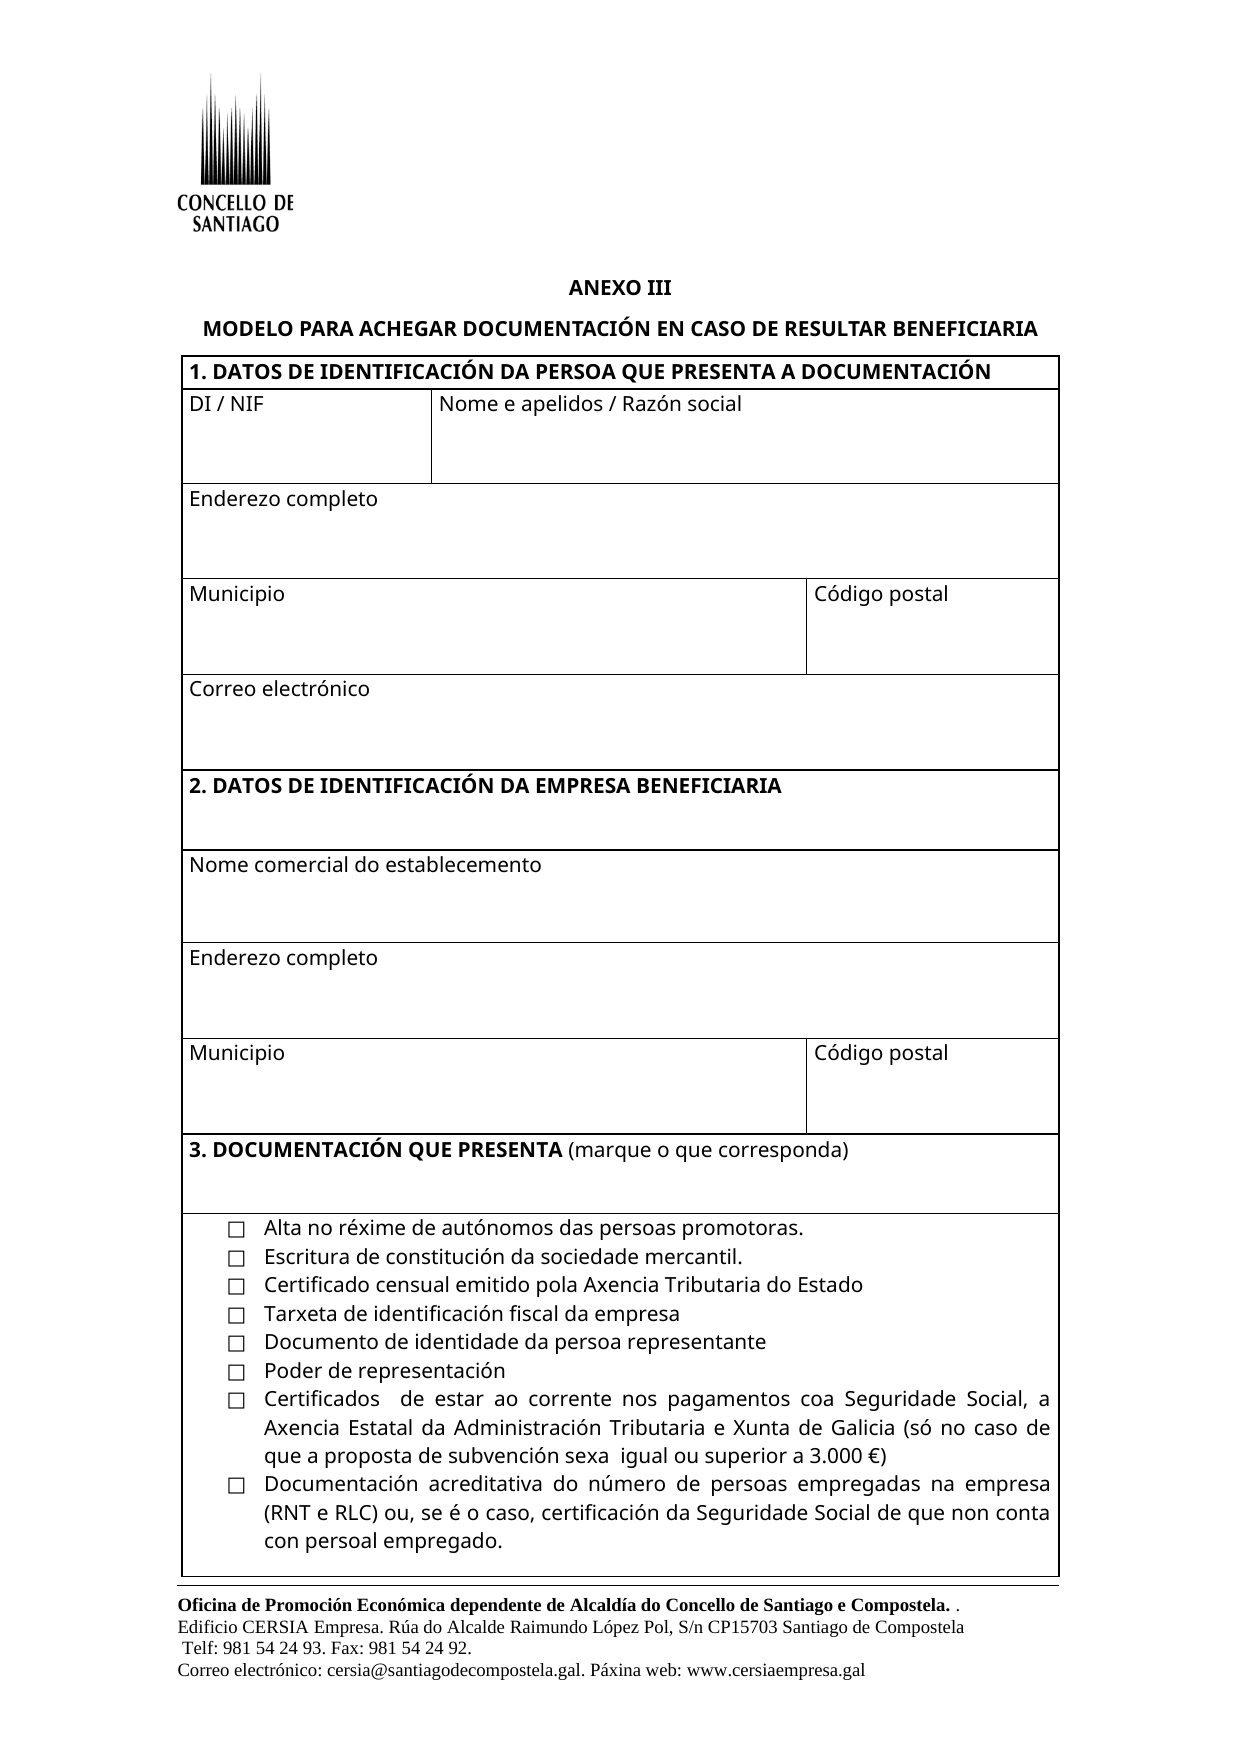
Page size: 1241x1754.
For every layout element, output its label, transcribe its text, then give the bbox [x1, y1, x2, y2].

table_cell Correo electrónico [183, 675, 1058, 769]
table_header 1. DATOS DE IDENTIFICACIÓN DA PERSOA QUE PRESENTA A DOCUMENTACIÓN [183, 357, 1058, 387]
table_cell Código postal [807, 1039, 1058, 1133]
table_cell Código postal [807, 579, 1058, 673]
table_cell Municipio [183, 1039, 806, 1133]
table_cell DI / NIF [183, 390, 431, 483]
table_cell 2. DATOS DE IDENTIFICACIÓN DA EMPRESA BENEFICIARIA [183, 771, 1058, 848]
table_cell 3. DOCUMENTACIÓN QUE PRESENTA (marque o que corresponda) [183, 1135, 1058, 1212]
table_cell Nome comercial do establecemento [183, 851, 1058, 942]
text MODELO PARA ACHEGAR DOCUMENTACIÓN EN CASO DE RESULTAR BENEFICIARIA [177, 314, 1063, 342]
table_cell Enderezo completo [183, 484, 1058, 578]
table_cell Municipio [183, 579, 806, 673]
table_cell Nome e apelidos / Razón social [432, 390, 1058, 483]
picture [177, 73, 294, 232]
text ANEXO III [177, 273, 1063, 301]
table_cell Enderezo completo [183, 943, 1058, 1037]
